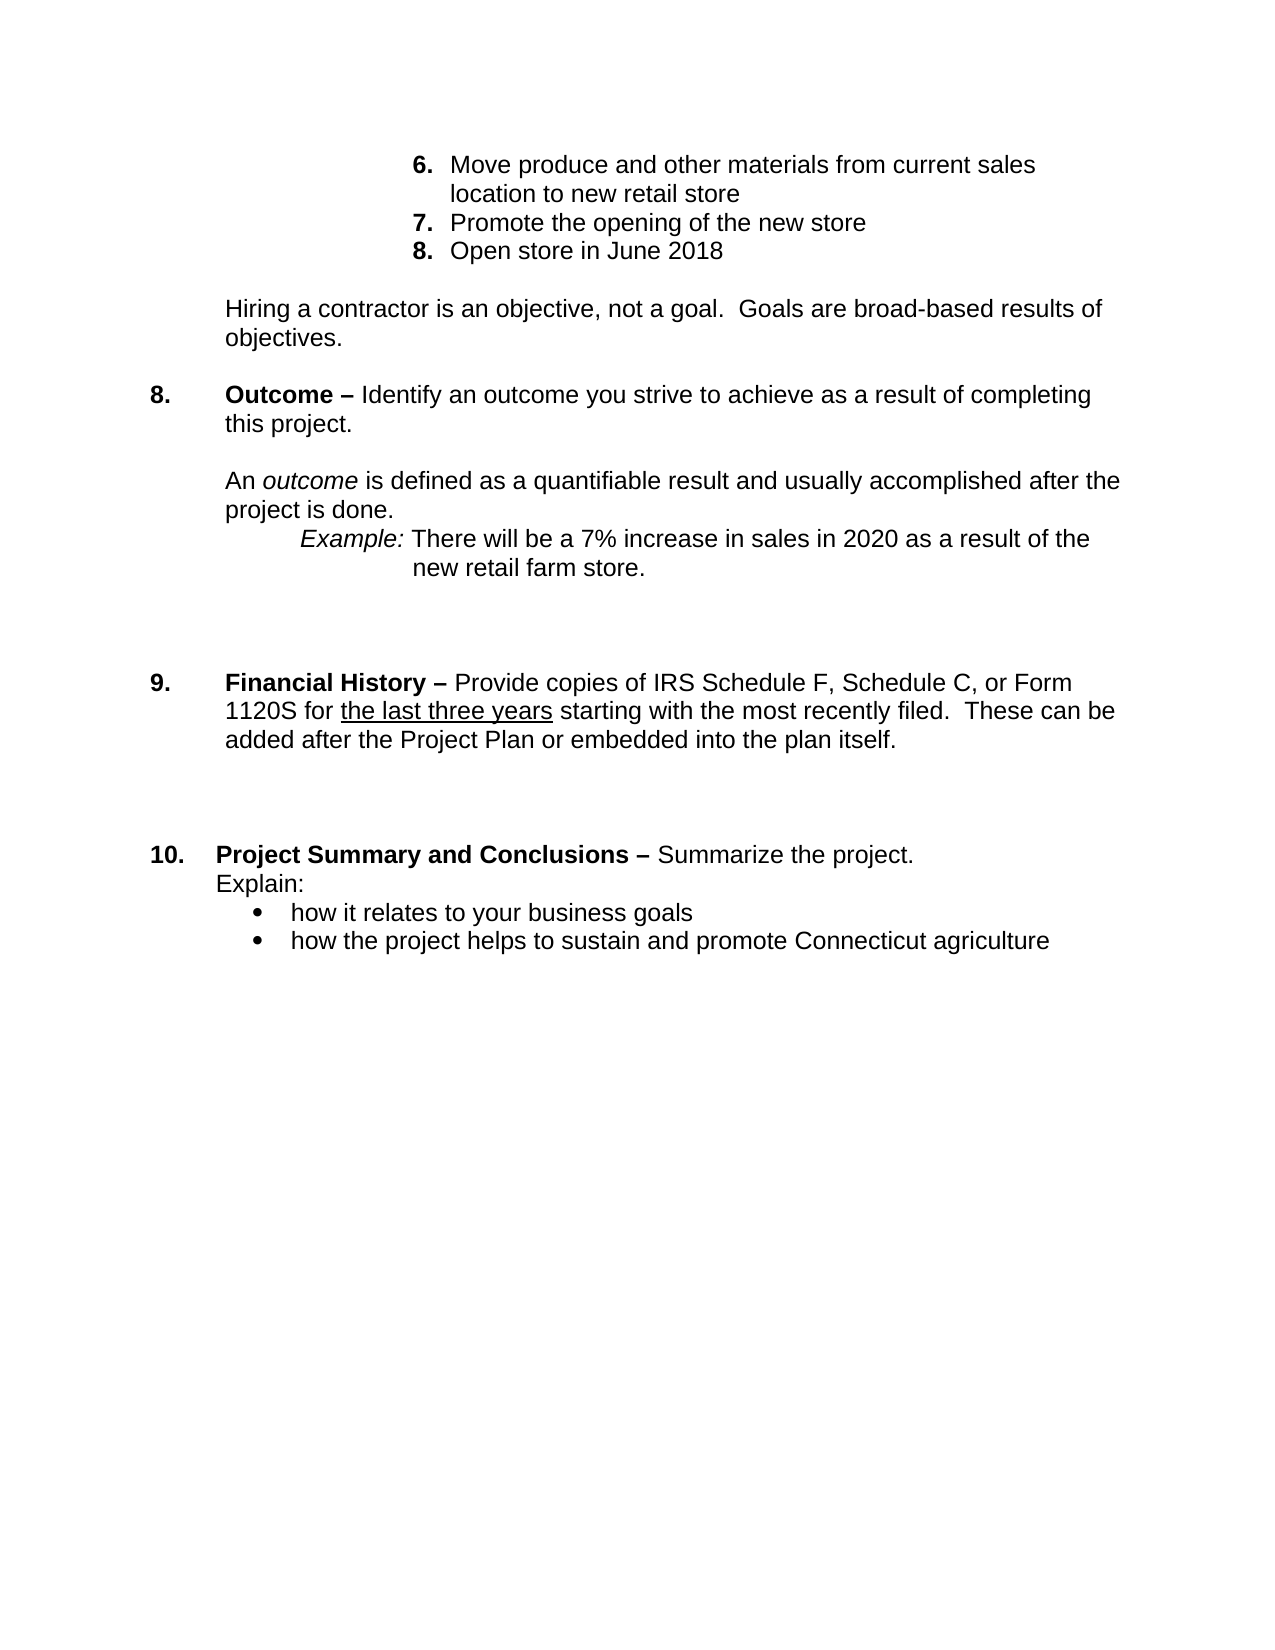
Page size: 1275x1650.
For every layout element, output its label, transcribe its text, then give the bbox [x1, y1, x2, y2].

list how the project helps to sustain and promote Connecticut agriculture [253, 926, 1125, 955]
list Move produce and other materials from current sales location to new retail store [412, 150, 1125, 207]
text An outcome is defined as a quantifiable result and usually accomplished after the project is done. [225, 466, 1125, 524]
list 8. Outcome – Identify an outcome you strive to achieve as a result of completing this project. [150, 380, 1125, 437]
list Hiring a contractor is an objective, not a goal. Goals are broad-based results of objectives. [225, 294, 1125, 351]
text Example: There will be a 7% increase in sales in 2020 as a result of the new retail farm store. [300, 524, 1125, 581]
list Financial History – Provide copies of IRS Schedule F, Schedule C, or Form 1120S for the last three years starting with the most recently filed. These can be added after the Project Plan or embedded into the plan itself. [150, 667, 1125, 754]
list how it relates to your business goals [253, 897, 1125, 926]
list Project Summary and Conclusions – Summarize the project. [150, 840, 1125, 869]
text Explain: [216, 869, 1125, 897]
list Open store in June 2018 [412, 236, 1125, 265]
list Promote the opening of the new store [412, 207, 1125, 236]
